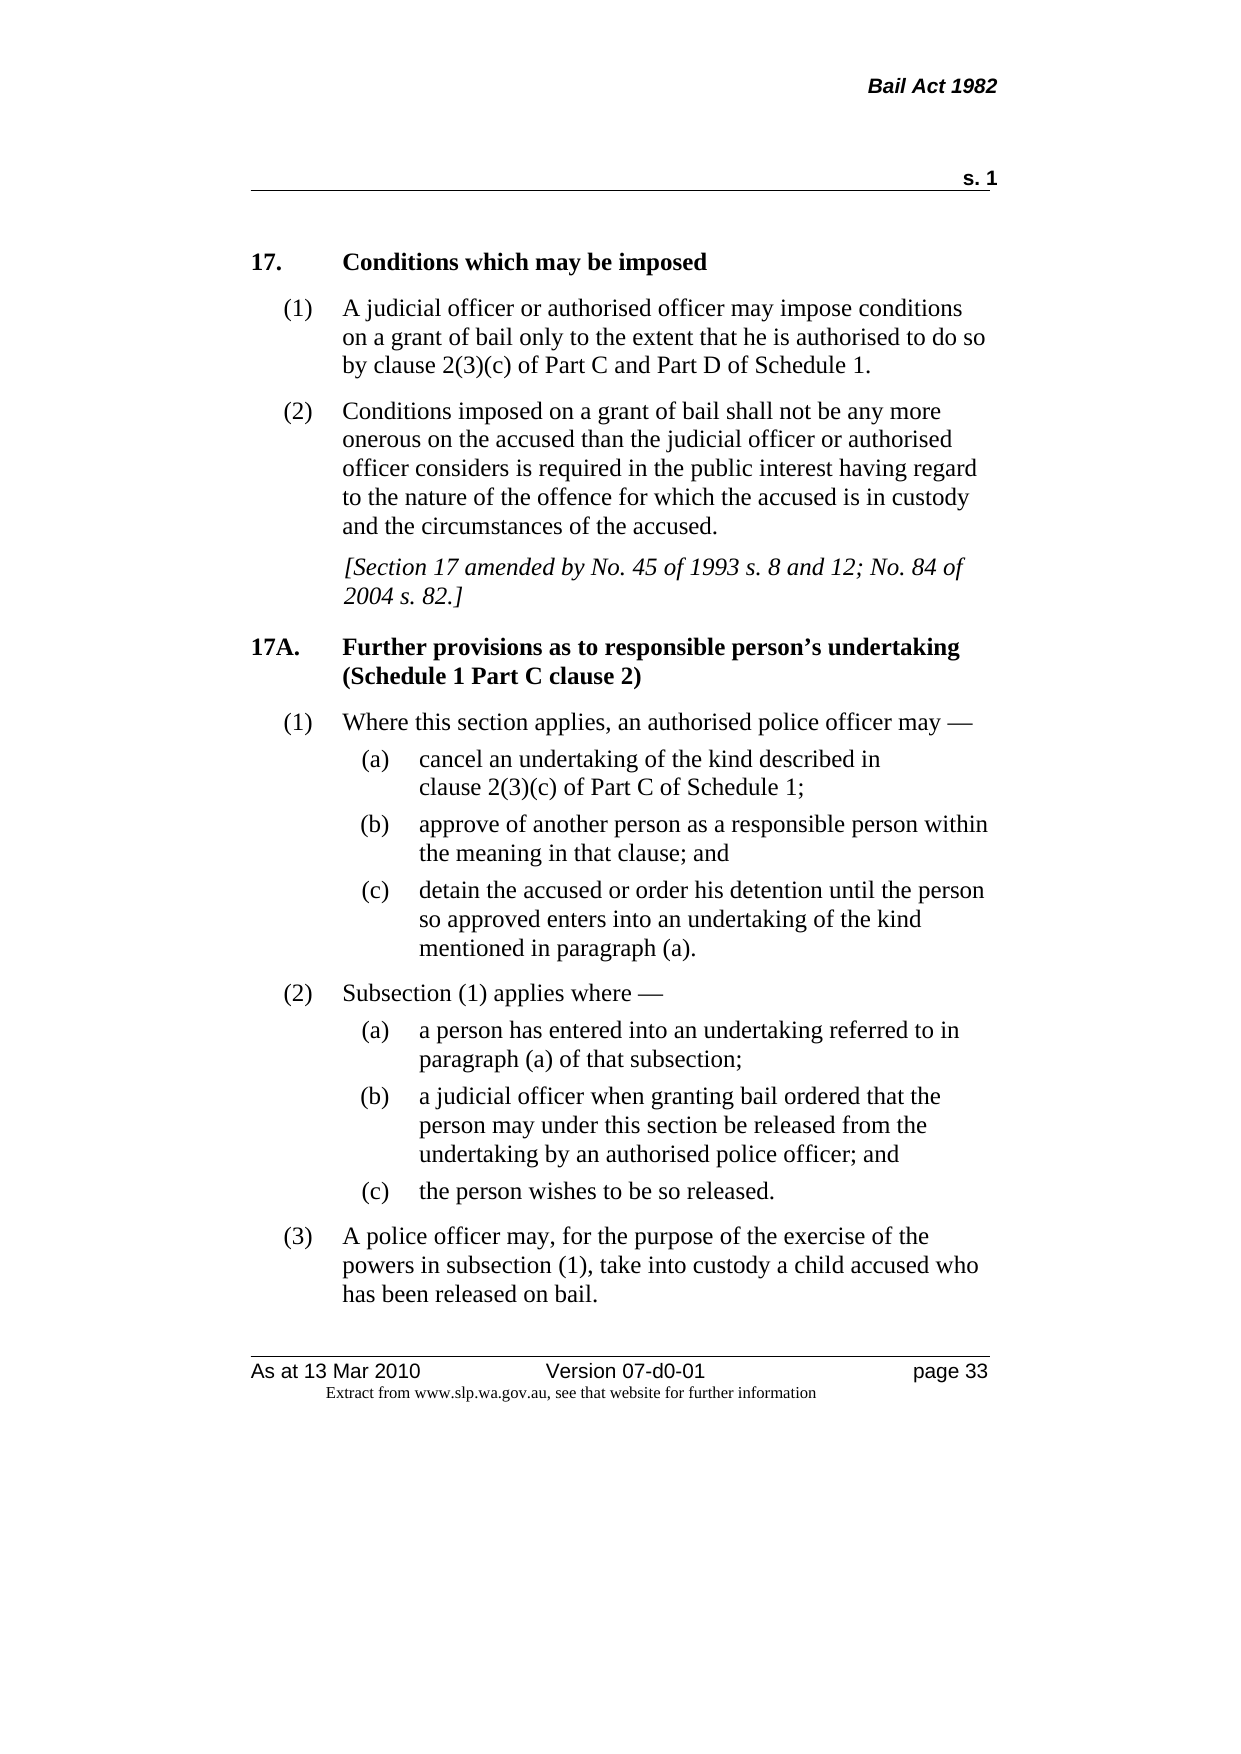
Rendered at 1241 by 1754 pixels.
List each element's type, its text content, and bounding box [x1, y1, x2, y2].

text (c) detain the accused or order his detention until the person so approved enters into an undertaking of the kind mentioned in paragraph (a). [251, 875, 990, 962]
subtitle 17A. Further provisions as to responsible person’s undertaking (Schedule 1 Part C clause 2) [251, 632, 990, 690]
text (a) cancel an undertaking of the kind described in clause 2(3)(c) of Part C of Schedule 1; [251, 744, 990, 801]
text (b) a judicial officer when granting bail ordered that the person may under this section be released from the undertaking by an authorised police officer; and [251, 1081, 990, 1167]
subtitle 17. Conditions which may be imposed [251, 247, 990, 276]
text [Section 17 amended by No. 45 of 1993 s. 8 and 12; No. 84 of 2004 s. 82.] [251, 552, 990, 609]
text (1) A judicial officer or authorised officer may impose conditions on a grant of bail only to the extent that he is authorised to do so by clause 2(3)(c) of Part C and Part D of Schedule 1. [251, 293, 990, 379]
text (2) Subsection (1) applies where — [251, 978, 990, 1007]
text (c) the person wishes to be so released. [251, 1176, 990, 1204]
text (a) a person has entered into an undertaking referred to in paragraph (a) of that subsection; [251, 1015, 990, 1073]
text (3) A police officer may, for the purpose of the exercise of the powers in subsection (1), take into custody a child accused who has been released on bail. [251, 1221, 990, 1307]
text (1) Where this section applies, an authorised police officer may — [251, 707, 990, 735]
text (b) approve of another person as a responsible person within the meaning in that clause; and [251, 809, 990, 867]
text (2) Conditions imposed on a grant of bail shall not be any more onerous on the accused than the judicial officer or authorised officer considers is required in the public interest having regard to the nature of the offence for which the accused is in custody and the circumstances of the accused. [251, 396, 990, 539]
